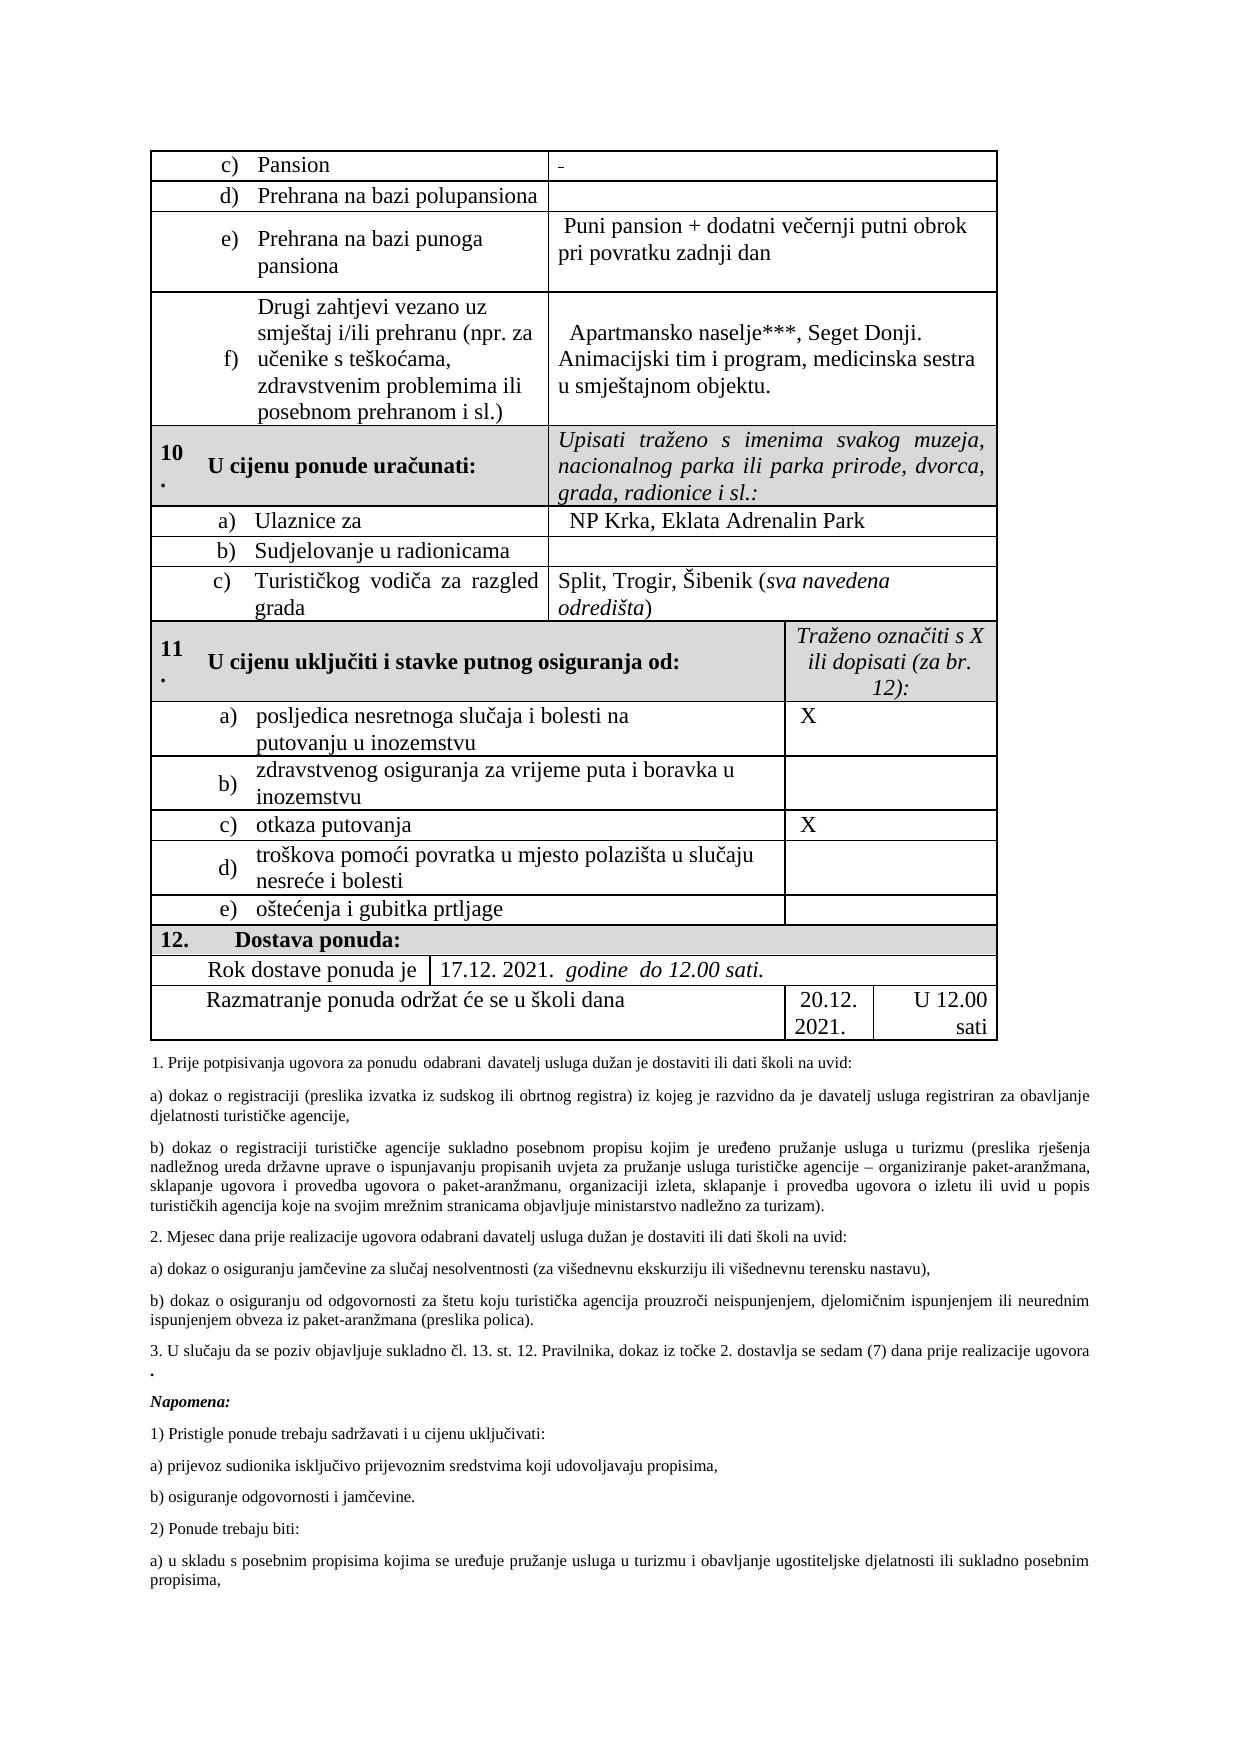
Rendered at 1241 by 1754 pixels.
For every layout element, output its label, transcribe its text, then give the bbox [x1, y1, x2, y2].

table_cell [786, 896, 996, 924]
list 1. Prije potpisivanja ugovora za ponudu odabrani davatelj usluga dužan je dostaviti ili dati školi na uvid: [150, 1053, 1090, 1072]
text 3. U slučaju da se poziv objavljuje sukladno čl. 13. st. 12. Pravilnika, dokaz iz točke 2. dostavlja se sedam (7) dana prije realizacije ugovora . [150, 1341, 1090, 1379]
table_cell U 12.00 sati [874, 986, 996, 1039]
table_cell Split, Trogir, Šibenik (sva navedena odredišta) [549, 567, 996, 620]
text a) prijevoz sudionika isključivo prijevoznim sredstvima koji udovoljavaju propisima, [150, 1455, 1090, 1474]
table_cell c) [198, 811, 246, 839]
text 2) Ponude trebaju biti: [150, 1519, 1090, 1538]
table_cell Rok dostave ponuda je [198, 956, 429, 985]
table_cell 11. [152, 622, 198, 701]
table_cell [152, 702, 198, 755]
table_cell [152, 841, 198, 894]
table_cell Traženo označiti s X ili dopisati (za br. 12): [786, 622, 996, 701]
table_cell troškova pomoći povratka u mjesto polazišta u slučaju nesreće i bolesti [246, 841, 784, 894]
table_cell f) [198, 293, 248, 424]
text b) osiguranje odgovornosti i jamčevine. [150, 1487, 1090, 1506]
table_cell otkaza putovanja [246, 811, 784, 839]
table_cell Turističkog vodiča za razgled grada [245, 567, 548, 620]
table_cell Upisati traženo s imenima svakog muzeja, nacionalnog parka ili parka prirode, dvorca, grada, radionice i sl.: [549, 426, 996, 505]
text b) dokaz o osiguranju od odgovornosti za štetu koju turistička agencija prouzroči neispunjenjem, djelomičnim ispunjenjem ili neurednim ispunjenjem obveza iz paket-aranžmana (preslika polica). [150, 1290, 1090, 1329]
table_cell [152, 811, 198, 839]
table_cell [152, 896, 198, 924]
text b) dokaz o registraciji turističke agencije sukladno posebnom propisu kojim je uređeno pružanje usluga u turizmu (preslika rješenja nadležnog ureda državne uprave o ispunjavanju propisanih uvjeta za pružanje usluga turističke agencije – organiziranje paket-aranžmana, sklapanje ugovora i provedba ugovora o paket-aranžmanu, organizaciji izleta, sklapanje i provedba ugovora o izletu ili uvid u popis turističkih agencija koje na svojim mrežnim stranicama objavljuje ministarstvo nadležno za turizam). [150, 1138, 1090, 1214]
table_cell 20.12. 2021. [786, 986, 873, 1039]
table_cell U cijenu uključiti i stavke putnog osiguranja od: [198, 622, 784, 701]
table_cell posljedica nesretnoga slučaja i bolesti na putovanju u inozemstvu [246, 702, 784, 755]
table_cell Ulaznice za [245, 507, 548, 536]
text a) dokaz o osiguranju jamčevine za slučaj nesolventnosti (za višednevnu ekskurziju ili višednevnu terensku nastavu), [150, 1259, 1090, 1278]
table_cell X [786, 702, 996, 755]
table_cell [152, 956, 198, 985]
table_cell Drugi zahtjevi vezano uz smještaj i/ili prehranu (npr. za učenike s teškoćama, zdravstvenim problemima ili posebnom prehranom i sl.) [248, 293, 548, 424]
table_cell [152, 537, 198, 566]
table_cell Pansion [248, 152, 548, 180]
table_cell [786, 841, 996, 894]
table_cell b) [198, 537, 245, 566]
table_cell [152, 507, 198, 536]
table_cell b) [198, 757, 246, 809]
table_cell Prehrana na bazi polupansiona [248, 182, 548, 211]
table_cell 12. Dostava ponuda: [152, 926, 996, 954]
table_cell [152, 152, 198, 180]
text 1) Pristigle ponude trebaju sadržavati i u cijenu uključivati: [150, 1424, 1090, 1443]
text a) u skladu s posebnim propisima kojima se uređuje pružanje usluga u turizmu i obavljanje ugostiteljske djelatnosti ili sukladno posebnim propisima, [150, 1550, 1090, 1589]
table_cell [152, 212, 198, 291]
table_cell 17.12. 2021. godine do 12.00 sati. [431, 956, 996, 985]
table_cell Puni pansion + dodatni večernji putni obrok pri povratku zadnji dan [549, 212, 996, 291]
table_cell [549, 152, 996, 180]
table_cell d) [198, 841, 246, 894]
table_cell [549, 182, 996, 211]
table_cell Prehrana na bazi punoga pansiona [248, 212, 548, 291]
table_cell NP Krka, Eklata Adrenalin Park [549, 507, 996, 536]
table_cell [549, 537, 996, 566]
table_cell [786, 757, 996, 809]
text 2. Mjesec dana prije realizacije ugovora odabrani davatelj usluga dužan je dostaviti ili dati školi na uvid: [150, 1227, 1090, 1246]
table_cell Razmatranje ponuda održat će se u školi dana [152, 986, 784, 1039]
table_cell e) [198, 212, 248, 291]
table_cell [152, 182, 198, 211]
table_cell [152, 757, 198, 809]
text a) dokaz o registraciji (preslika izvatka iz sudskog ili obrtnog registra) iz kojeg je razvidno da je davatelj usluga registriran za obavljanje djelatnosti turističke agencije, [150, 1085, 1090, 1125]
table_cell e) [198, 896, 246, 924]
table_cell 10. [152, 426, 198, 505]
table_cell zdravstvenog osiguranja za vrijeme puta i boravka u inozemstvu [246, 757, 784, 809]
table_cell a) [198, 702, 246, 755]
table_cell U cijenu ponude uračunati: [198, 426, 548, 505]
text Napomena: [150, 1392, 1090, 1411]
table_cell c) [198, 567, 245, 620]
table_cell [152, 293, 198, 424]
table_cell c) [198, 152, 248, 180]
table_cell Sudjelovanje u radionicama [245, 537, 548, 566]
table_cell X [786, 811, 996, 839]
table_cell [152, 567, 198, 620]
table_cell oštećenja i gubitka prtljage [246, 896, 784, 924]
table_cell Apartmansko naselje***, Seget Donji. Animacijski tim i program, medicinska sestra u smještajnom objektu. [549, 293, 996, 424]
table_cell d) [198, 182, 248, 211]
table_cell a) [198, 507, 245, 536]
